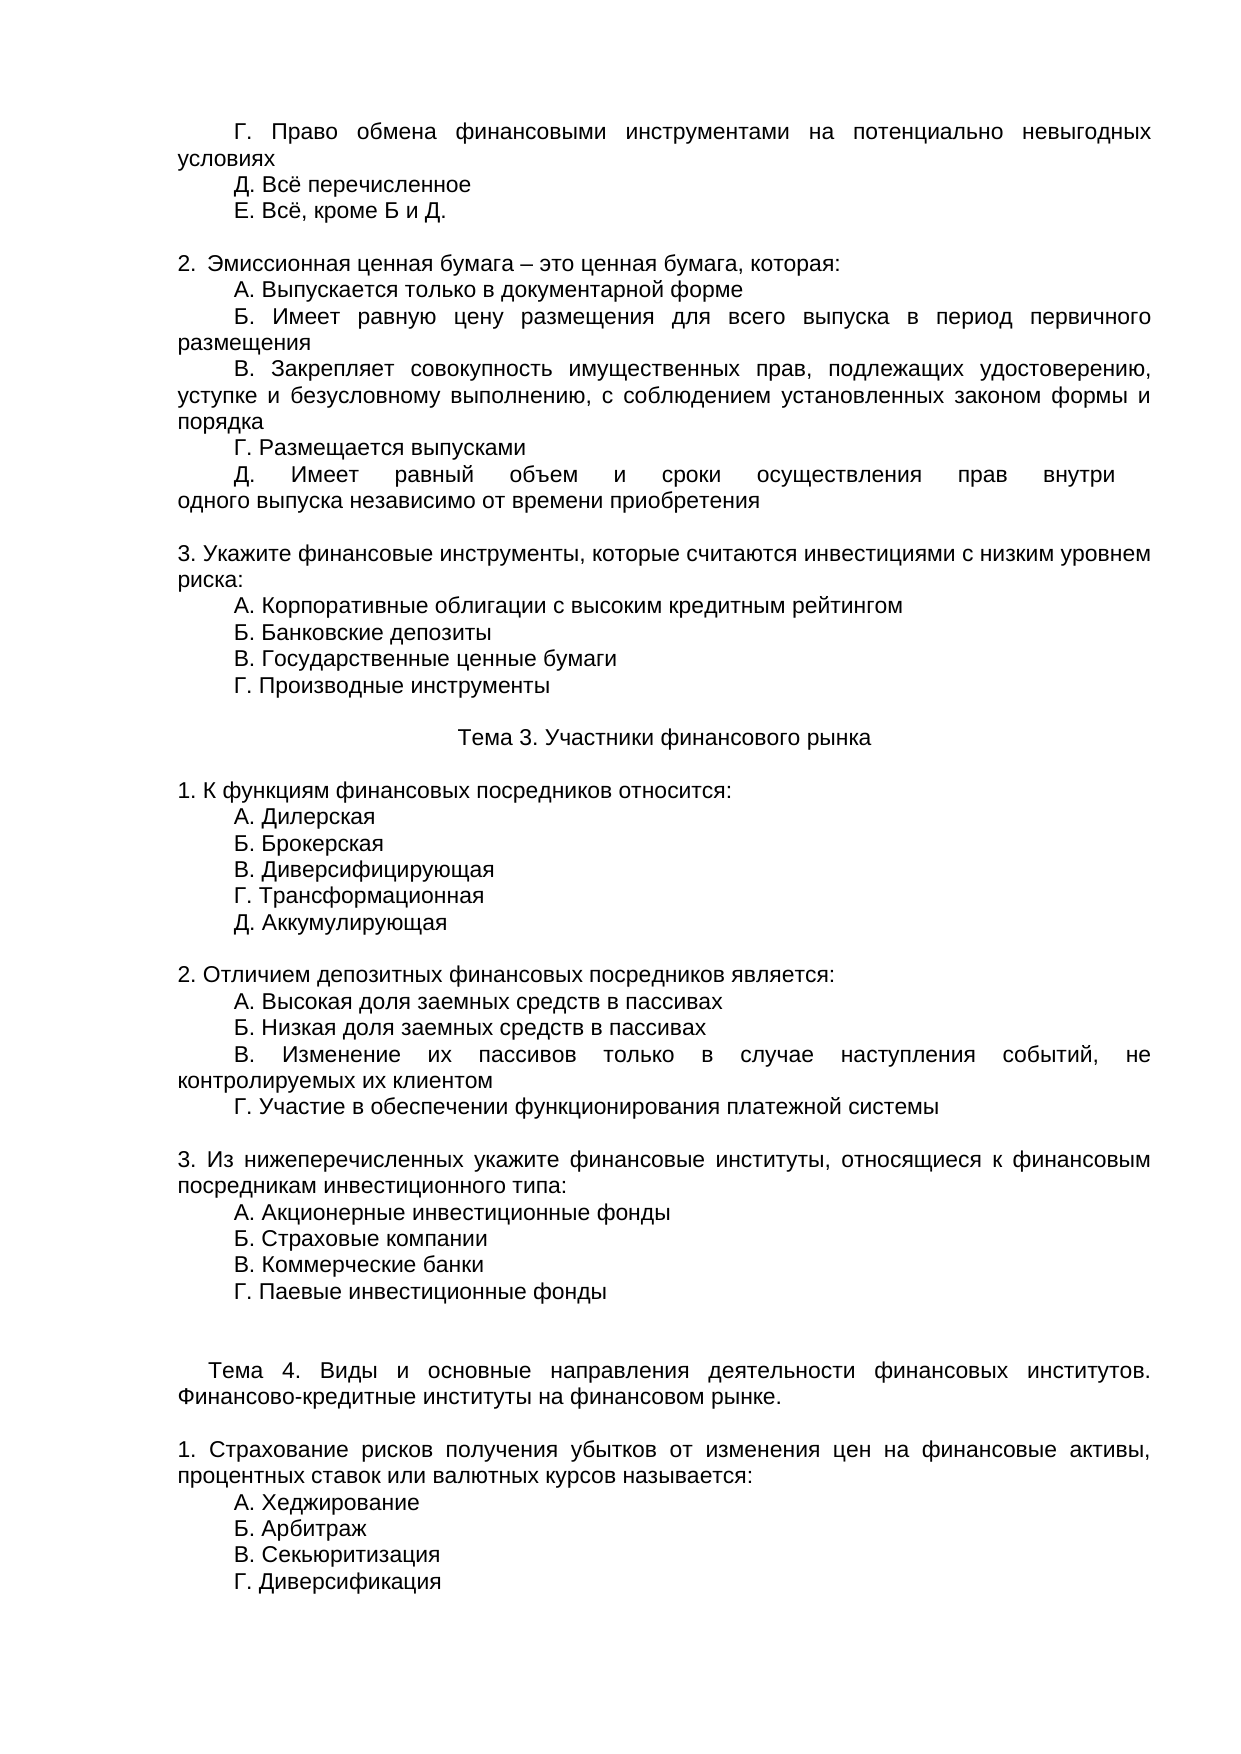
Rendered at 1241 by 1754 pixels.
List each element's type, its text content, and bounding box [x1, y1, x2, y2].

text В. Закрепляет совокупность имущественных прав, подлежащих удостоверению, уступке и безусловному выполнению, с соблюдением установленных законом формы и порядка [177, 355, 1152, 434]
text 2. Эмиссионная ценная бумага – это ценная бумага, которая: [177, 250, 1152, 276]
text Б. Низкая доля заемных средств в пассивах [177, 1014, 1152, 1041]
list Е. Всё, кроме Б и Д. [177, 197, 1152, 223]
text А. Высокая доля заемных средств в пассивах [177, 988, 1152, 1014]
text Тема 4. Виды и основные направления деятельности финансовых институтов. Финансово-кредитные институты на финансовом рынке. [177, 1357, 1152, 1409]
text А. Дилерская [177, 803, 1152, 830]
list Г. Право обмена финансовыми инструментами на потенциально невыгодных условиях [177, 118, 1152, 171]
text Г. Паевые инвестиционные фонды [177, 1278, 1152, 1304]
text Г. Производные инструменты [177, 672, 1152, 698]
text 1. Страхование рисков получения убытков от изменения цен на финансовые активы, процентных ставок или валютных курсов называется: [177, 1436, 1152, 1488]
text В. Изменение их пассивов только в случае наступления событий, не контролируемых их клиентом [177, 1041, 1152, 1093]
text Б. Брокерская [177, 830, 1152, 856]
list 3. Укажите финансовые инструменты, которые считаются инвестициями с низким уровнем риска: [177, 540, 1152, 592]
text Б. Страховые компании [177, 1225, 1152, 1251]
list Тема 3. Участники финансового рынка [177, 724, 1152, 751]
text В. Секьюритизация [177, 1541, 1152, 1568]
text A. Хеджирование [177, 1488, 1152, 1515]
text Г. Трансформационная [177, 882, 1152, 909]
text Б. Банковские депозиты [177, 619, 1152, 645]
text Д. Аккумулирующая [177, 909, 1152, 935]
text 1. К функциям финансовых посредников относится: [177, 777, 1152, 803]
text В. Коммерческие банки [177, 1251, 1152, 1278]
text В. Государственные ценные бумаги [177, 645, 1152, 672]
text А. Корпоративные облигации с высоким кредитным рейтингом [177, 592, 1152, 619]
text В. Диверсифицирующая [177, 856, 1152, 882]
list Д. Всё перечисленное [177, 171, 1152, 197]
text Д. Имеет равный объем и сроки осуществления прав внутри одного выпуска независимо от времени приобретения [177, 461, 1152, 513]
text А. Выпускается только в документарной форме [177, 276, 1152, 303]
text А. Акционерные инвестиционные фонды [177, 1199, 1152, 1225]
text Б. Имеет равную цену размещения для всего выпуска в период первичного размещения [177, 303, 1152, 355]
text 3. Из нижеперечисленных укажите финансовые институты, относящиеся к финансовым посредникам инвестиционного типа: [177, 1146, 1152, 1199]
text Г. Диверсификация [177, 1568, 1152, 1594]
text Г. Размещается выпусками [177, 434, 1152, 461]
text Б. Арбитраж [177, 1515, 1152, 1541]
text Г. Участие в обеспечении функционирования платежной системы [177, 1093, 1152, 1119]
text 2. Отличием депозитных финансовых посредников является: [177, 961, 1152, 988]
